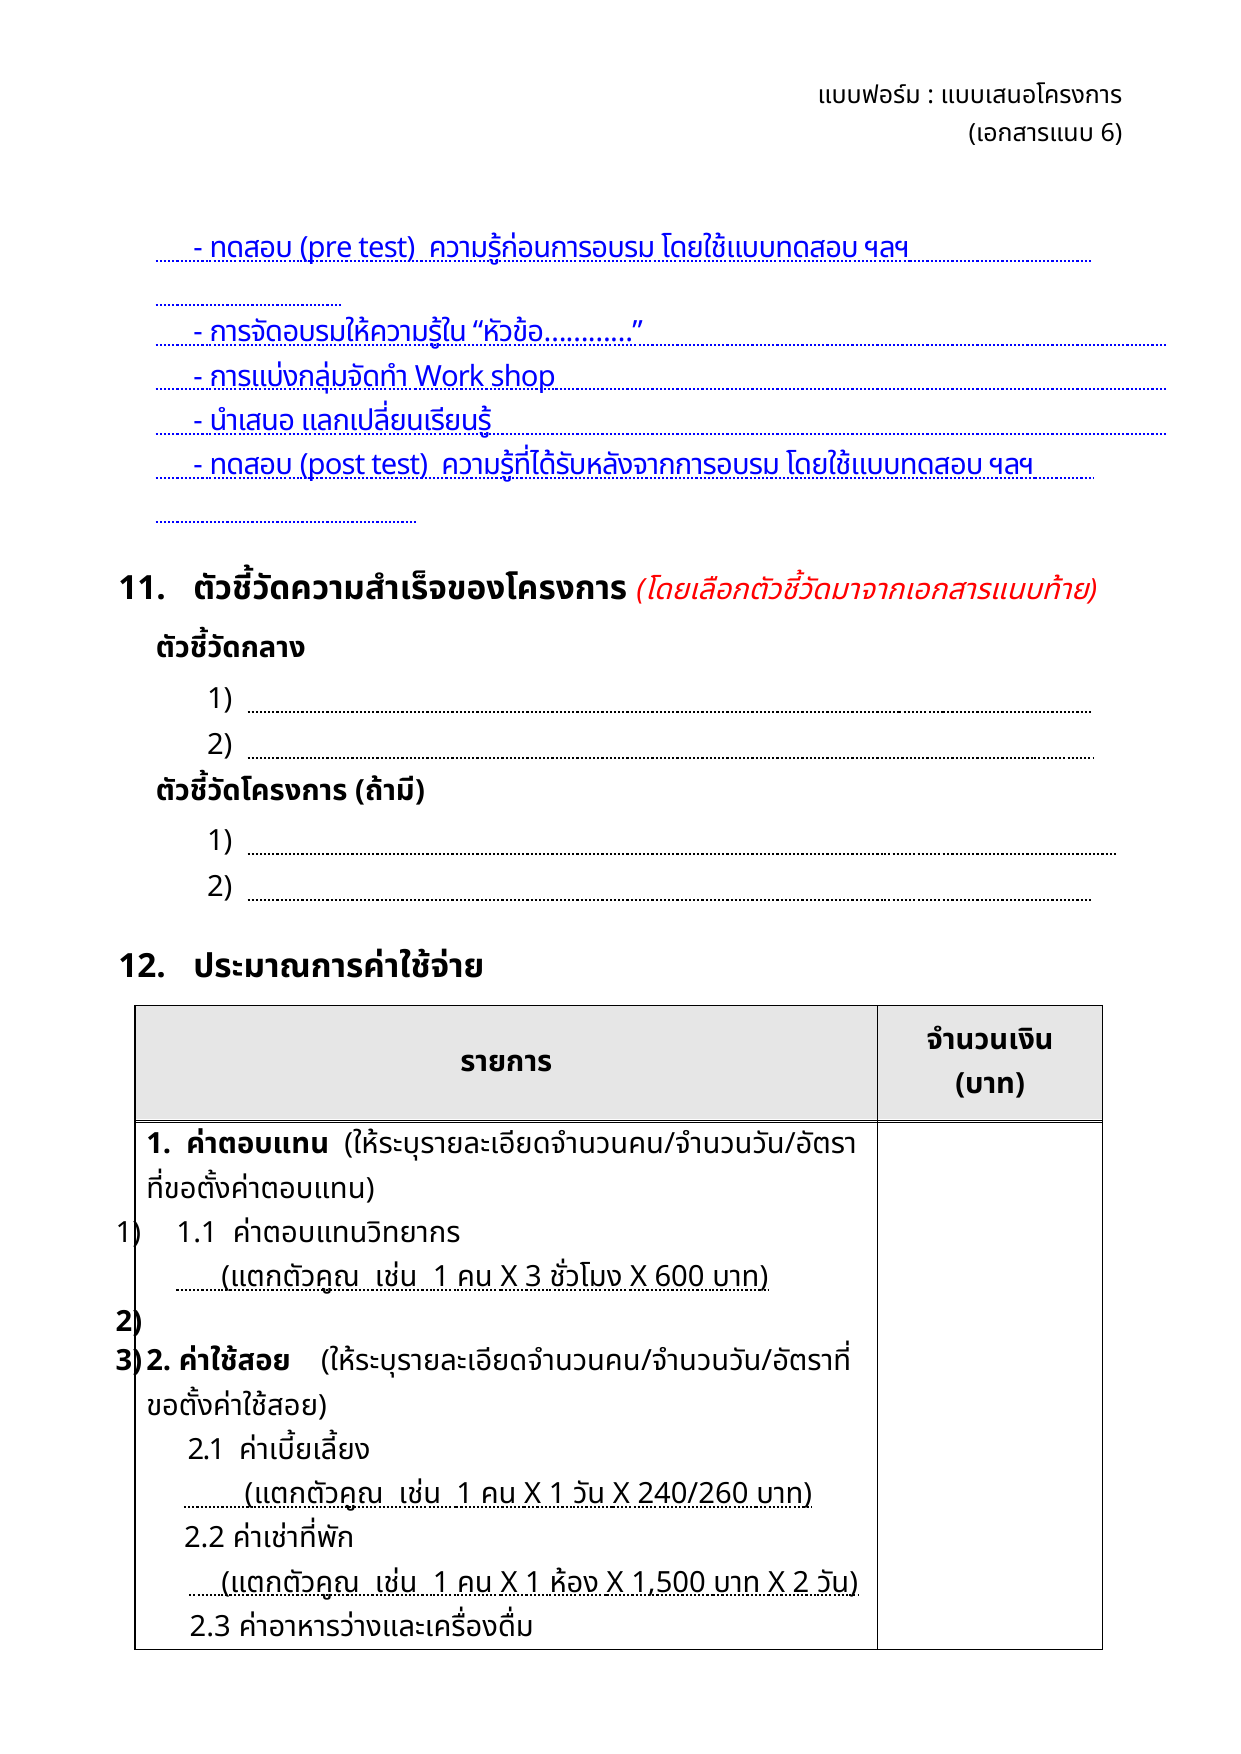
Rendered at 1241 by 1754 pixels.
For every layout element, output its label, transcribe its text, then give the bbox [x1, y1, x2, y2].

list - การแบ่งกลุ่มจัดทำ Work shop [156, 355, 1122, 399]
title 2) [156, 865, 1122, 905]
list - การจัดอบรมให้ความรู้ใน “หัวข้อ…………” [156, 311, 1122, 355]
title ประมาณการค่าใช้จ่าย [118, 942, 1122, 992]
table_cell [136, 1123, 877, 1649]
table_header จำนวนเงิน (บาท) [878, 1006, 1102, 1119]
title 2) [156, 723, 1122, 763]
table_header รายการ [136, 1006, 877, 1119]
list - นำเสนอ แลกเปลี่ยนเรียนรู้ [156, 399, 1122, 443]
title ตัวชี้วัดกลาง [156, 627, 1122, 671]
list - ทดสอบ (post test) ความรู้ที่ได้รับหลังจากการอบรม โดยใช้แบบทดสอบ ฯลฯ [156, 443, 1122, 527]
title ตัวชี้วัดโครงการ (ถ้ามี) [156, 769, 1122, 813]
table_cell [878, 1123, 1102, 1649]
list - ทดสอบ (pre test) ความรู้ก่อนการอบรม โดยใช้แบบทดสอบ ฯลฯ [156, 227, 1122, 311]
title ตัวชี้วัดความสำเร็จของโครงการ (โดยเลือกตัวชี้วัดมาจากเอกสารแนบท้าย) [118, 564, 1122, 614]
title 1) [156, 677, 1122, 717]
title 1) [156, 819, 1122, 859]
